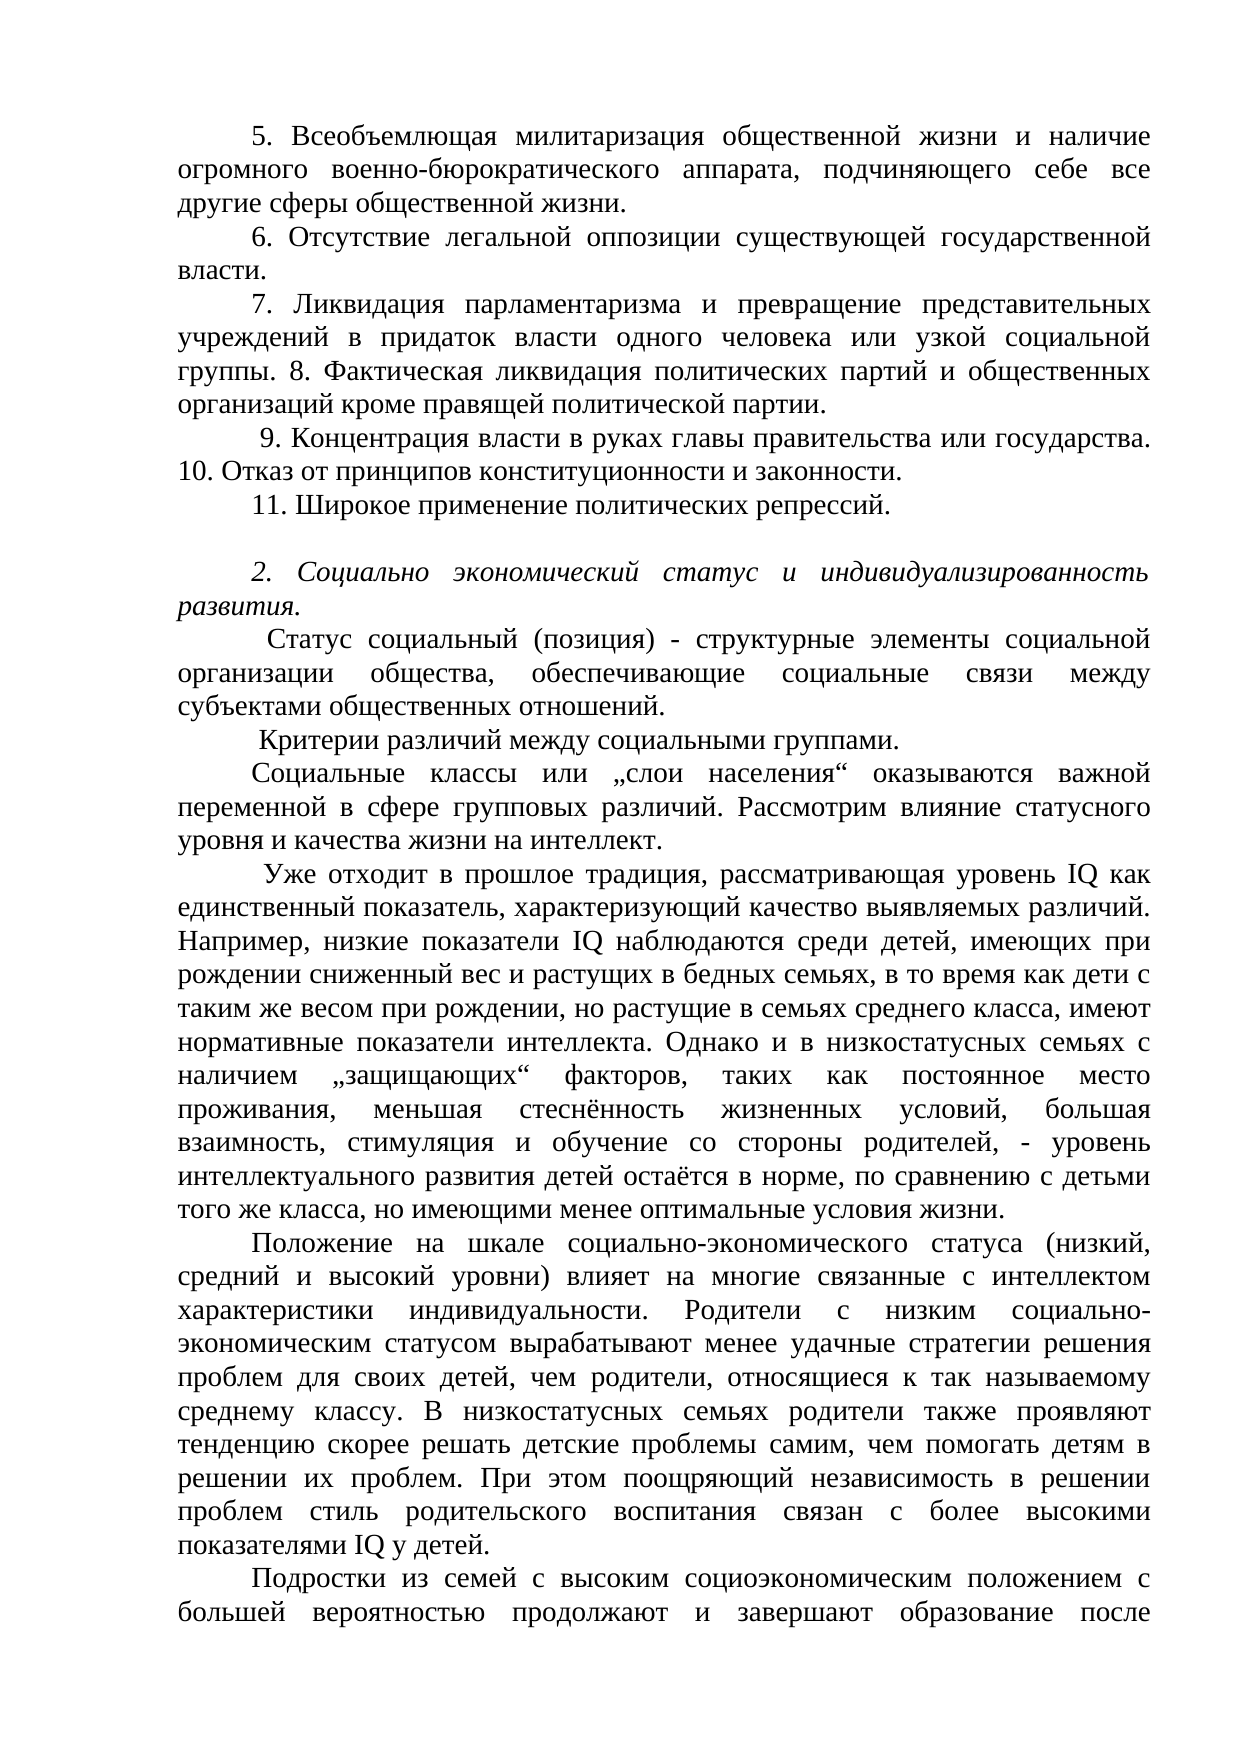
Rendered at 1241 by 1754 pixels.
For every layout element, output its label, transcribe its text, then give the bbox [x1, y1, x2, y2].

text 5. Всеобъемлющая милитаризация общественной жизни и наличие огромного военно-бюрократического аппарата, подчиняющего себе все другие сферы общественной жизни. [177, 118, 1152, 219]
text Статус социальный (позиция) - структурные элементы социальной организации общества, обеспечивающие социальные связи между субъектами общественных отношений. [177, 621, 1152, 722]
text Положение на шкале социально-экономического статуса (низкий, средний и высокий уровни) влияет на многие связанные с интеллектом характеристики индивидуальности. Родители с низким социально-экономическим статусом вырабатывают менее удачные стратегии решения проблем для своих детей, чем родители, относящиеся к так называемому среднему классу. В низкостатусных семьях родители также проявляют тенденцию скорее решать детские проблемы самим, чем помогать детям в решении их проблем. При этом поощряющий независимость в решении проблем стиль родительского воспитания связан с более высокими показателями IQ у детей. [177, 1225, 1152, 1560]
text 11. Широкое применение политических репрессий. [177, 487, 1152, 521]
text Критерии различий между социальными группами. [177, 722, 1152, 755]
text Социальные классы или „слои населения“ оказываются важной переменной в сфере групповых различий. Рассмотрим влияние статусного уровня и качества жизни на интеллект. [177, 755, 1152, 856]
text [177, 1560, 1152, 1627]
text 9. Концентрация власти в руках главы правительства или государства. 10. Отказ от принципов конституционности и законности. [177, 420, 1152, 487]
text 6. Отсутствие легальной оппозиции существующей государственной власти. [177, 219, 1152, 286]
text 2. Социально экономический статус и индивидуализированность развития. [177, 554, 1152, 621]
text 7. Ликвидация парламентаризма и превращение представительных учреждений в придаток власти одного человека или узкой социальной группы. 8. Фактическая ликвидация политических партий и общественных организаций кроме правящей политической партии. [177, 286, 1152, 420]
text Уже отходит в прошлое традиция, рассматривающая уровень IQ как единственный показатель, характеризующий качество выявляемых различий. Например, низкие показатели IQ наблюдаются среди детей, имеющих при рождении сниженный вес и растущих в бедных семьях, в то время как дети с таким же весом при рождении, но растущие в семьях среднего класса, имеют нормативные показатели интеллекта. Однако и в низкостатусных семьях с наличием „защищающих“ факторов, таких как постоянное место проживания, меньшая стеснённость жизненных условий, большая взаимность, стимуляция и обучение со стороны родителей, - уровень интеллектуального развития детей остаётся в норме, по сравнению с детьми того же класса, но имеющими менее оптимальные условия жизни. [177, 856, 1152, 1225]
